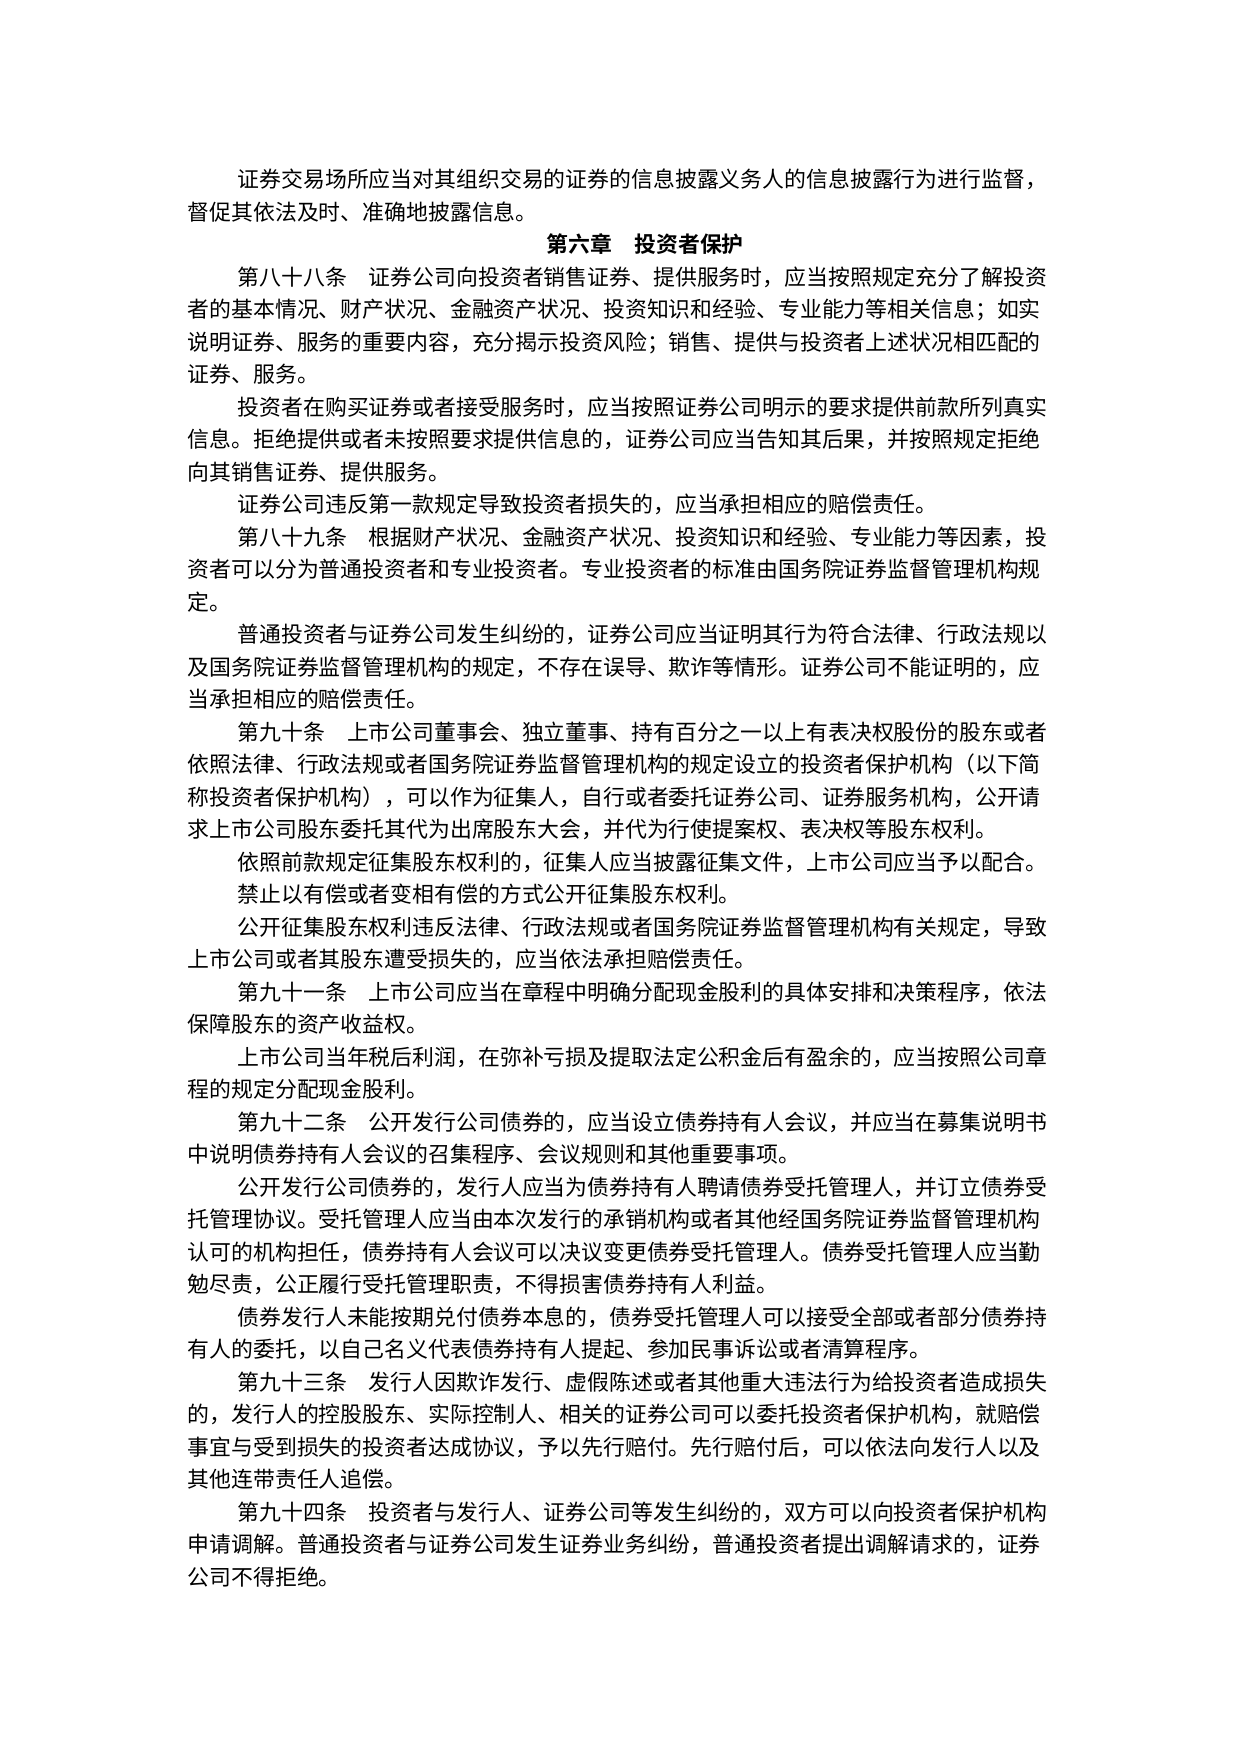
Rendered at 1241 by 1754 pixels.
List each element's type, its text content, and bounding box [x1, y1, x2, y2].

text 普通投资者与证券公司发生纠纷的，证券公司应当证明其行为符合法律、行政法规以及国务院证券监督管理机构的规定，不存在误导、欺诈等情形。证券公司不能证明的，应当承担相应的赔偿责任。 [187, 617, 1053, 714]
text 第八十八条 证券公司向投资者销售证券、提供服务时，应当按照规定充分了解投资者的基本情况、财产状况、金融资产状况、投资知识和经验、专业能力等相关信息；如实说明证券、服务的重要内容，充分揭示投资风险；销售、提供与投资者上述状况相匹配的证券、服务。 [187, 259, 1053, 389]
text 投资者在购买证券或者接受服务时，应当按照证券公司明示的要求提供前款所列真实信息。拒绝提供或者未按照要求提供信息的，证券公司应当告知其后果，并按照规定拒绝向其销售证券、提供服务。 [187, 389, 1053, 487]
text 债券发行人未能按期兑付债券本息的，债券受托管理人可以接受全部或者部分债券持有人的委托，以自己名义代表债券持有人提起、参加民事诉讼或者清算程序。 [187, 1299, 1053, 1364]
text 第八十九条 根据财产状况、金融资产状况、投资知识和经验、专业能力等因素，投资者可以分为普通投资者和专业投资者。专业投资者的标准由国务院证券监督管理机构规定。 [187, 519, 1053, 617]
text 依照前款规定征集股东权利的，征集人应当披露征集文件，上市公司应当予以配合。 [187, 844, 1053, 877]
text 第九十三条 发行人因欺诈发行、虚假陈述或者其他重大违法行为给投资者造成损失的，发行人的控股股东、实际控制人、相关的证券公司可以委托投资者保护机构，就赔偿事宜与受到损失的投资者达成协议，予以先行赔付。先行赔付后，可以依法向发行人以及其他连带责任人追偿。 [187, 1364, 1053, 1494]
text 证券交易场所应当对其组织交易的证券的信息披露义务人的信息披露行为进行监督，督促其依法及时、准确地披露信息。 [187, 162, 1053, 227]
text 第九十条 上市公司董事会、独立董事、持有百分之一以上有表决权股份的股东或者依照法律、行政法规或者国务院证券监督管理机构的规定设立的投资者保护机构（以下简称投资者保护机构），可以作为征集人，自行或者委托证券公司、证券服务机构，公开请求上市公司股东委托其代为出席股东大会，并代为行使提案权、表决权等股东权利。 [187, 714, 1053, 844]
text 公开征集股东权利违反法律、行政法规或者国务院证券监督管理机构有关规定，导致上市公司或者其股东遭受损失的，应当依法承担赔偿责任。 [187, 909, 1053, 974]
text 第六章 投资者保护 [187, 227, 1053, 259]
text 第九十二条 公开发行公司债券的，应当设立债券持有人会议，并应当在募集说明书中说明债券持有人会议的召集程序、会议规则和其他重要事项。 [187, 1104, 1053, 1169]
text 第九十一条 上市公司应当在章程中明确分配现金股利的具体安排和决策程序，依法保障股东的资产收益权。 [187, 974, 1053, 1039]
text 上市公司当年税后利润，在弥补亏损及提取法定公积金后有盈余的，应当按照公司章程的规定分配现金股利。 [187, 1039, 1053, 1104]
text 禁止以有偿或者变相有偿的方式公开征集股东权利。 [187, 877, 1053, 909]
text 证券公司违反第一款规定导致投资者损失的，应当承担相应的赔偿责任。 [187, 487, 1053, 519]
text 公开发行公司债券的，发行人应当为债券持有人聘请债券受托管理人，并订立债券受托管理协议。受托管理人应当由本次发行的承销机构或者其他经国务院证券监督管理机构认可的机构担任，债券持有人会议可以决议变更债券受托管理人。债券受托管理人应当勤勉尽责，公正履行受托管理职责，不得损害债券持有人利益。 [187, 1169, 1053, 1299]
text 第九十四条 投资者与发行人、证券公司等发生纠纷的，双方可以向投资者保护机构申请调解。普通投资者与证券公司发生证券业务纠纷，普通投资者提出调解请求的，证券公司不得拒绝。 [187, 1494, 1053, 1592]
